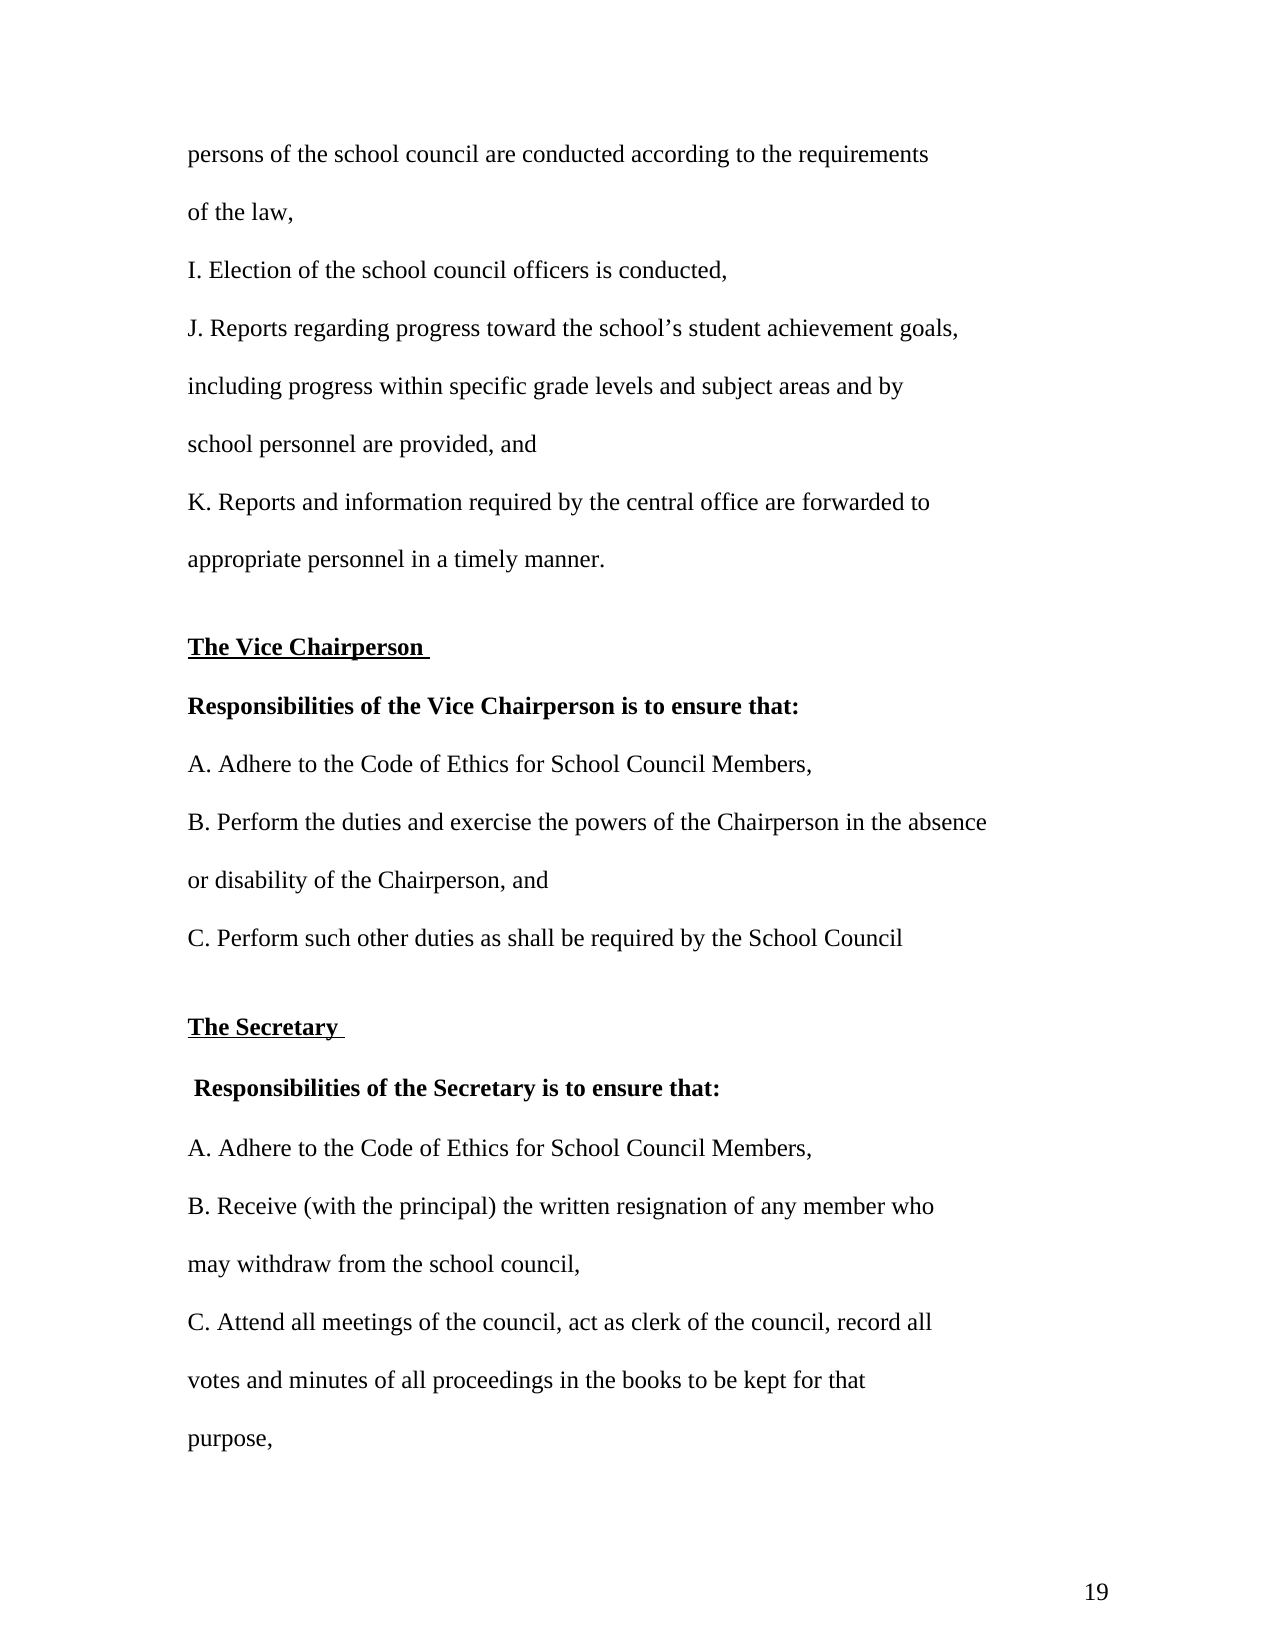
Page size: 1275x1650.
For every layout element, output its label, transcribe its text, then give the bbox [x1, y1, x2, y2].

text persons of the school council are conducted according to the requirements [187, 139, 1087, 168]
text A. Adhere to the Code of Ethics for School Council Members, [187, 1133, 1087, 1162]
text or disability of the Chairperson, and [187, 865, 1087, 893]
text may withdraw from the school council, [187, 1249, 1087, 1278]
text K. Reports and information required by the central office are forwarded to [187, 487, 1087, 515]
text B. Perform the duties and exercise the powers of the Chairperson in the absence [187, 807, 1087, 836]
text I. Election of the school council officers is conducted, [187, 255, 1087, 284]
text Responsibilities of the Secretary is to ensure that: [187, 1073, 1087, 1102]
text J. Reports regarding progress toward the school’s student achievement goals, [187, 313, 1087, 342]
text Responsibilities of the Vice Chairperson is to ensure that: [187, 691, 1087, 720]
text C. Perform such other duties as shall be required by the School Council [187, 923, 1087, 951]
text school personnel are provided, and [187, 429, 1087, 457]
subtitle The Vice Chairperson [187, 632, 1087, 661]
text votes and minutes of all proceedings in the books to be kept for that [187, 1365, 1087, 1394]
text B. Receive (with the principal) the written resignation of any member who [187, 1191, 1087, 1220]
text purpose, [187, 1423, 1087, 1452]
text A. Adhere to the Code of Ethics for School Council Members, [187, 749, 1087, 778]
text C. Attend all meetings of the council, act as clerk of the council, record all [187, 1307, 1087, 1336]
text of the law, [187, 197, 1087, 226]
text including progress within specific grade levels and subject areas and by [187, 371, 1087, 399]
text appropriate personnel in a timely manner. [187, 544, 1087, 573]
subtitle The Secretary [187, 1012, 1087, 1040]
